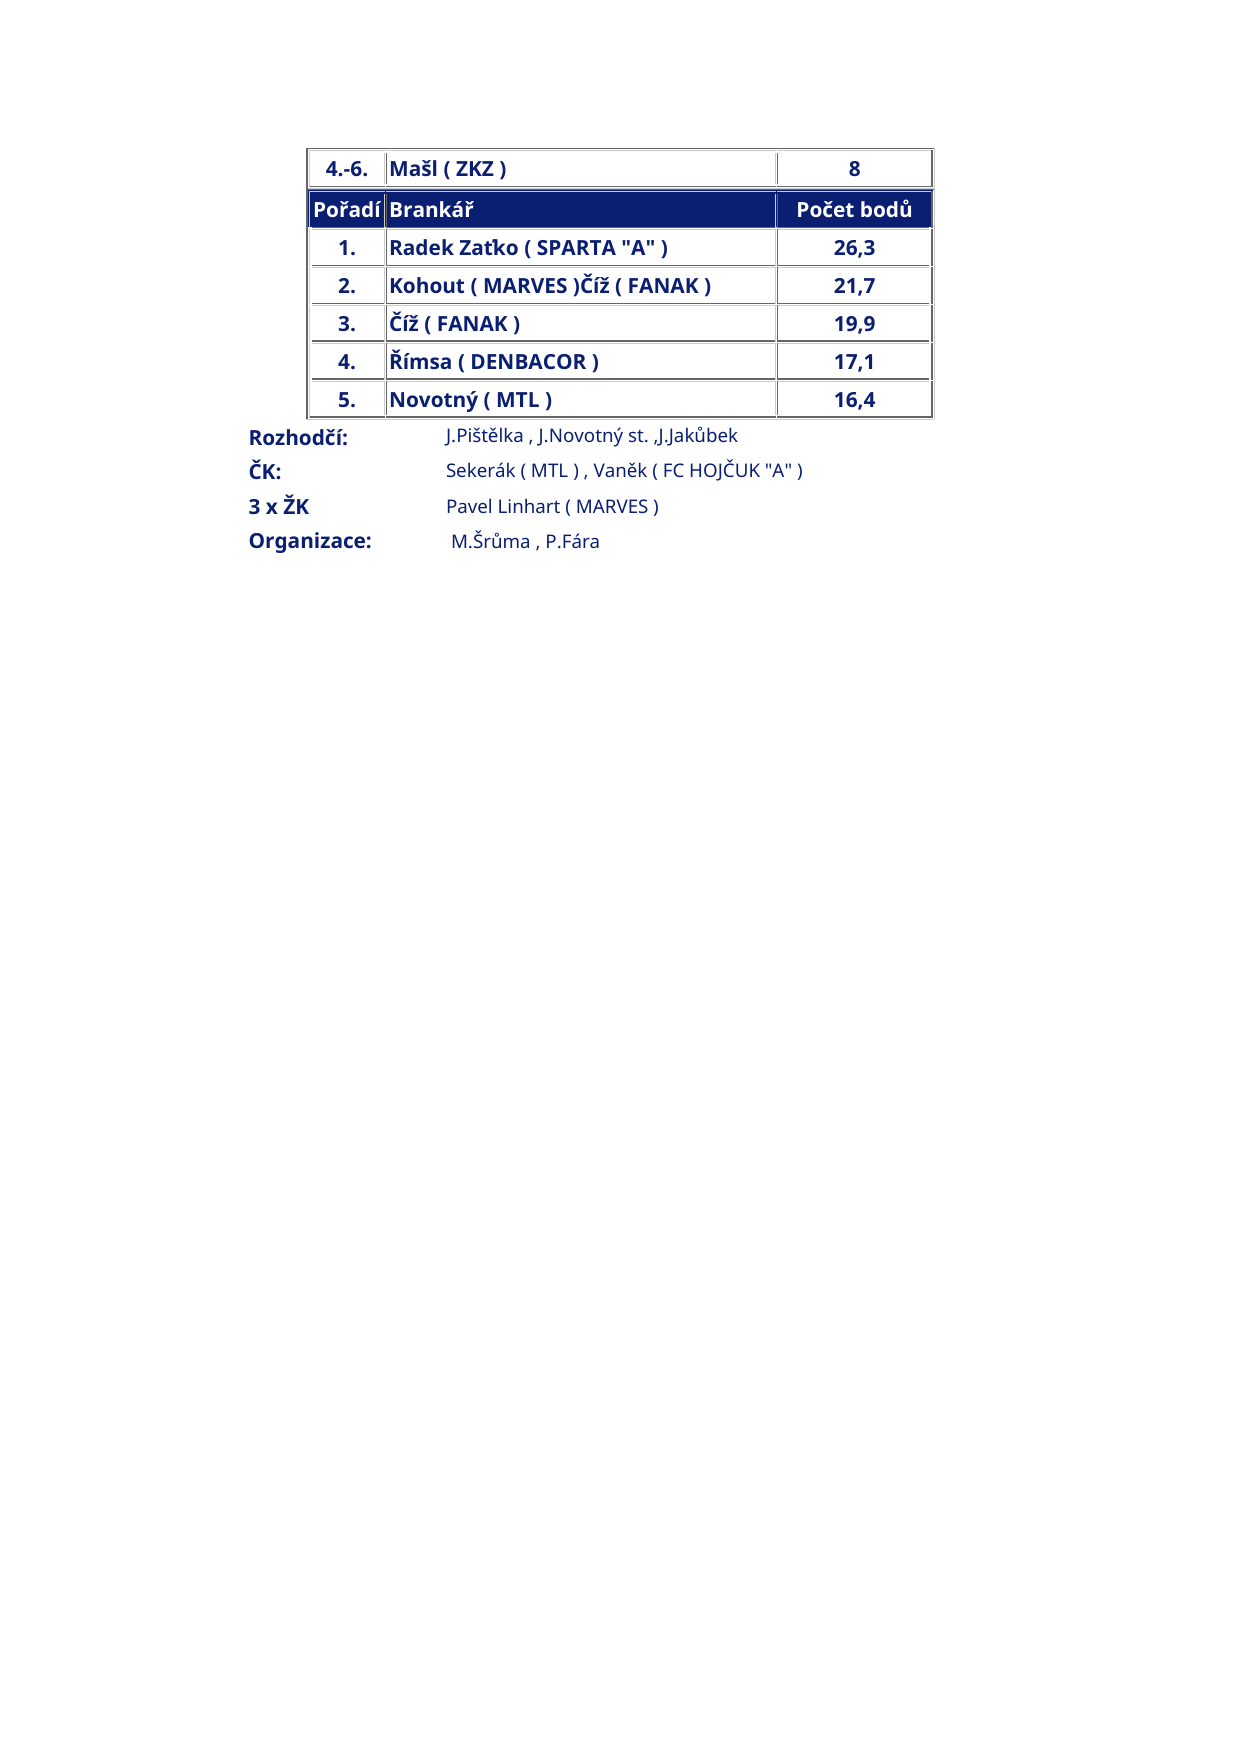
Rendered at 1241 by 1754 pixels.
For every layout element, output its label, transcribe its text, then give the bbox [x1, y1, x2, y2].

table_cell Novotný ( MTL ) [386, 382, 776, 416]
table_cell Radek Zaťko ( SPARTA "A" ) [387, 230, 775, 264]
table_cell 21,7 [778, 265, 932, 302]
table_cell 5. [310, 378, 386, 416]
table_cell Kohout ( MARVES )Číž ( FANAK ) [387, 268, 775, 302]
table_cell 8 [776, 151, 931, 186]
table_cell Číž ( FANAK ) [387, 306, 775, 340]
table_header J.Pištělka , J.Novotný st. ,J.Jakůbek [443, 420, 995, 454]
table_cell 26,3 [776, 227, 933, 264]
table_cell M.Šrůma , P.Fára [443, 524, 995, 558]
table_cell ČK: [245, 454, 443, 489]
table_cell 1. [308, 227, 386, 264]
table_cell Organizace: [245, 524, 443, 558]
table_cell Římsa ( DENBACOR ) [387, 344, 775, 378]
table_cell 16,4 [776, 378, 932, 416]
table_cell 17,1 [778, 340, 932, 378]
table_cell 3. [310, 303, 384, 340]
table_cell 4.-6. [310, 151, 386, 186]
table_header Rozhodčí: [245, 420, 443, 454]
table_cell Pavel Linhart ( MARVES ) [443, 489, 995, 523]
table_header Pořadí [310, 192, 386, 227]
table_cell Sekerák ( MTL ) , Vaněk ( FC HOJČUK "A" ) [443, 454, 995, 489]
table_cell 19,9 [778, 303, 932, 340]
table_cell 3 x ŽK [245, 489, 443, 523]
table_cell 4. [310, 340, 384, 378]
table_cell Mašl ( ZKZ ) [386, 151, 776, 186]
table_header Brankář [386, 192, 776, 227]
table_cell 2. [310, 265, 384, 302]
table_header Počet bodů [776, 192, 931, 227]
